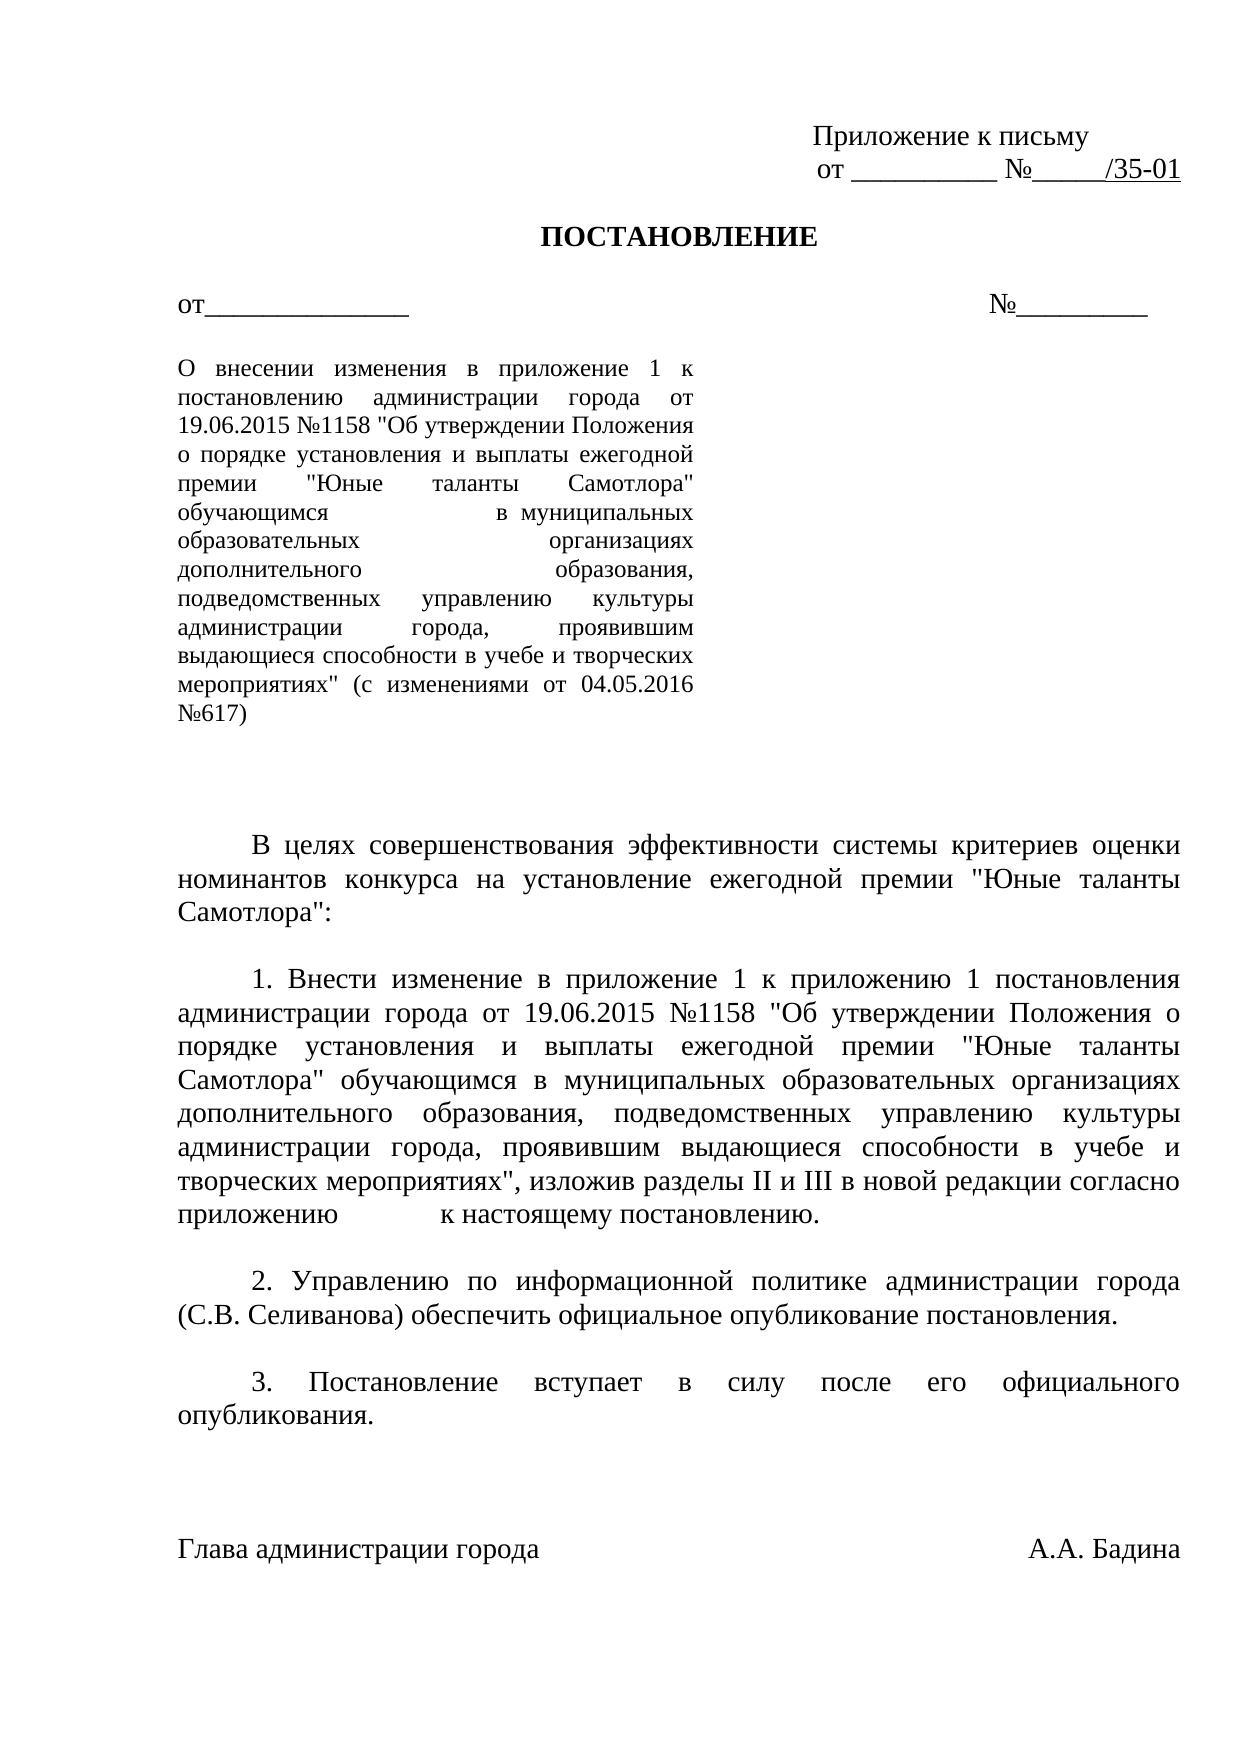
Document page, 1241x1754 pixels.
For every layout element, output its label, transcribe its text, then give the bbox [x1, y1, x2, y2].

text от __________ №_____/35-01 [177, 152, 1181, 185]
text 3. Постановление вступает в силу после его официального опубликования. [177, 1364, 1181, 1431]
text Приложение к письму [177, 118, 1181, 152]
text В целях совершенствования эффективности системы критериев оценки номинантов конкурса на установление ежегодной премии "Юные таланты Самотлора": [177, 827, 1181, 928]
text О внесении изменения в приложение 1 к постановлению администрации города от 19.06.2015 №1158 "Об утверждении Положения о порядке установления и выплаты ежегодной премии "Юные таланты Самотлора" обучающимся в муниципальных образовательных организациях дополнительного образования, подведомственных управлению культуры администрации города, проявившим выдающиеся способности в учебе и творческих мероприятиях" (с изменениями от 04.05.2016 №617) [177, 353, 694, 727]
text Глава администрации города А.А. Бадина [177, 1532, 1181, 1565]
text 2. Управлению по информационной политике администрации города (С.В. Селиванова) обеспечить официальное опубликование постановления. [177, 1263, 1181, 1330]
text от______________ №_________ [177, 286, 1181, 319]
text ПОСТАНОВЛЕНИЕ [177, 219, 1181, 252]
text 1. Внести изменение в приложение 1 к приложению 1 постановления администрации города от 19.06.2015 №1158 "Об утверждении Положения о порядке установления и выплаты ежегодной премии "Юные таланты Самотлора" обучающимся в муниципальных образовательных организациях дополнительного образования, подведомственных управлению культуры администрации города, проявившим выдающиеся способности в учебе и творческих мероприятиях", изложив разделы II и III в новой редакции согласно приложению к настоящему постановлению. [177, 961, 1181, 1230]
